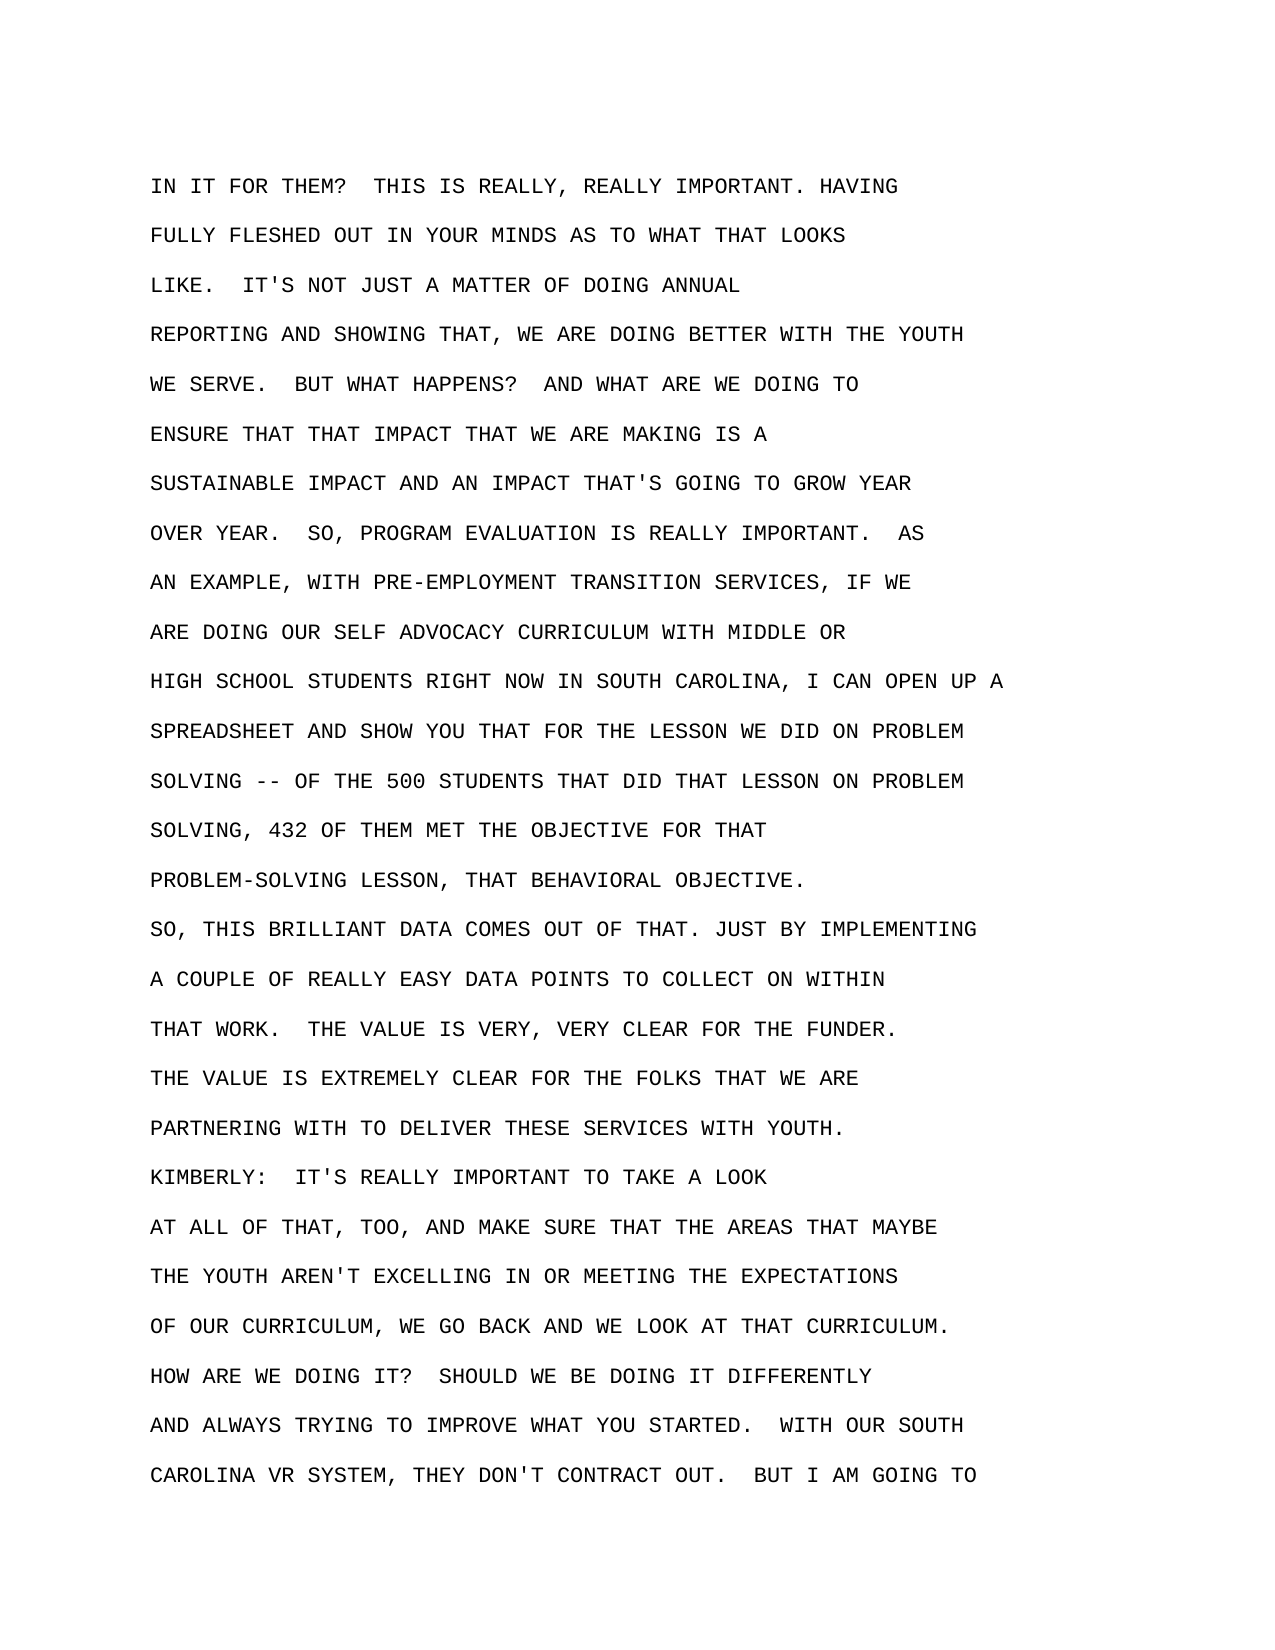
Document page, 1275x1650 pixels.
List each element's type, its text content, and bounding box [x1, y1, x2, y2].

text OF OUR CURRICULUM, WE GO BACK AND WE LOOK AT THAT CURRICULUM. [150, 1315, 1125, 1340]
text WE SERVE. BUT WHAT HAPPENS? AND WHAT ARE WE DOING TO [150, 373, 1125, 398]
text SO, THIS BRILLIANT DATA COMES OUT OF THAT. JUST BY IMPLEMENTING [150, 918, 1125, 943]
text OVER YEAR. SO, PROGRAM EVALUATION IS REALLY IMPORTANT. AS [150, 522, 1125, 547]
text AN EXAMPLE, WITH PRE-EMPLOYMENT TRANSITION SERVICES, IF WE [150, 571, 1125, 596]
text HIGH SCHOOL STUDENTS RIGHT NOW IN SOUTH CAROLINA, I CAN OPEN UP A [150, 671, 1125, 695]
text ARE DOING OUR SELF ADVOCACY CURRICULUM WITH MIDDLE OR [150, 621, 1125, 646]
text AND ALWAYS TRYING TO IMPROVE WHAT YOU STARTED. WITH OUR SOUTH [150, 1414, 1125, 1439]
text THE YOUTH AREN'T EXCELLING IN OR MEETING THE EXPECTATIONS [150, 1266, 1125, 1290]
text CAROLINA VR SYSTEM, THEY DON'T CONTRACT OUT. BUT I AM GOING TO [150, 1464, 1125, 1489]
text THE VALUE IS EXTREMELY CLEAR FOR THE FOLKS THAT WE ARE [150, 1067, 1125, 1092]
text SUSTAINABLE IMPACT AND AN IMPACT THAT'S GOING TO GROW YEAR [150, 472, 1125, 497]
text SPREADSHEET AND SHOW YOU THAT FOR THE LESSON WE DID ON PROBLEM [150, 720, 1125, 745]
text THAT WORK. THE VALUE IS VERY, VERY CLEAR FOR THE FUNDER. [150, 1018, 1125, 1042]
text REPORTING AND SHOWING THAT, WE ARE DOING BETTER WITH THE YOUTH [150, 323, 1125, 348]
text HOW ARE WE DOING IT? SHOULD WE BE DOING IT DIFFERENTLY [150, 1365, 1125, 1389]
text ENSURE THAT THAT IMPACT THAT WE ARE MAKING IS A [150, 423, 1125, 447]
text LIKE. IT'S NOT JUST A MATTER OF DOING ANNUAL [150, 274, 1125, 299]
text IN IT FOR THEM? THIS IS REALLY, REALLY IMPORTANT. HAVING [150, 175, 1125, 199]
text A COUPLE OF REALLY EASY DATA POINTS TO COLLECT ON WITHIN [150, 968, 1125, 993]
text SOLVING, 432 OF THEM MET THE OBJECTIVE FOR THAT [150, 819, 1125, 844]
text PROBLEM-SOLVING LESSON, THAT BEHAVIORAL OBJECTIVE. [150, 869, 1125, 894]
text KIMBERLY: IT'S REALLY IMPORTANT TO TAKE A LOOK [150, 1166, 1125, 1191]
text SOLVING -- OF THE 500 STUDENTS THAT DID THAT LESSON ON PROBLEM [150, 770, 1125, 794]
text FULLY FLESHED OUT IN YOUR MINDS AS TO WHAT THAT LOOKS [150, 224, 1125, 249]
text PARTNERING WITH TO DELIVER THESE SERVICES WITH YOUTH. [150, 1117, 1125, 1142]
text AT ALL OF THAT, TOO, AND MAKE SURE THAT THE AREAS THAT MAYBE [150, 1216, 1125, 1241]
